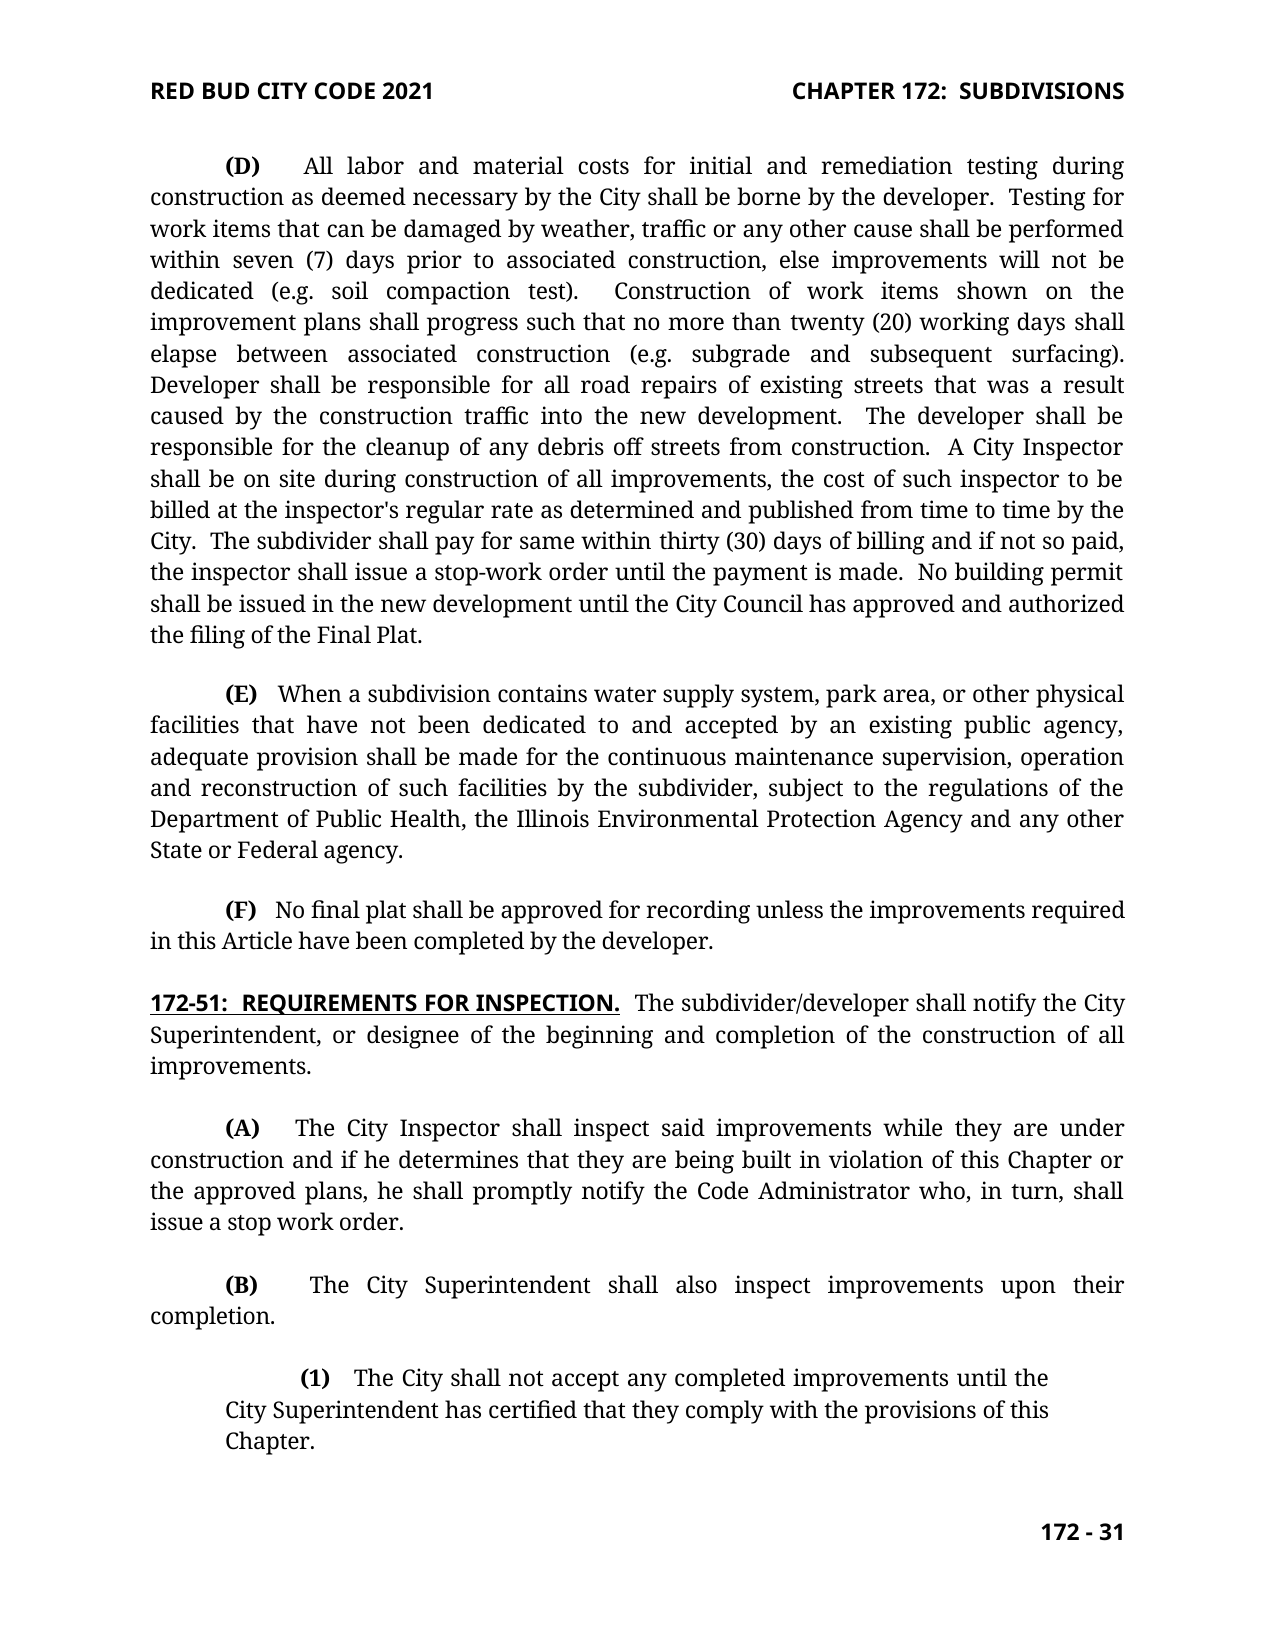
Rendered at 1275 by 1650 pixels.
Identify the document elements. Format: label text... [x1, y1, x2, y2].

text (B) The City Superintendent shall also inspect improvements upon their completion. [150, 1268, 1125, 1331]
text (E) When a subdivision contains water supply system, park area, or other physical facilities that have not been dedicated to and accepted by an existing public agency, adequate provision shall be made for the continuous maintenance supervision, operation and reconstruction of such facilities by the subdivider, subject to the regulations of the Department of Public Health, the Illinois Environmental Protection Agency and any other State or Federal agency. [150, 678, 1125, 866]
text (A) The City Inspector shall inspect said improvements while they are under construction and if he determines that they are being built in violation of this Chapter or the approved plans, he shall promptly notify the Code Administrator who, in turn, shall issue a stop work order. [150, 1112, 1125, 1237]
text (D) All labor and material costs for initial and remediation testing during construction as deemed necessary by the City shall be borne by the developer. Testing for work items that can be damaged by weather, traffic or any other cause shall be performed within seven (7) days prior to associated construction, else improvements will not be dedicated (e.g. soil compaction test). Construction of work items shown on the improvement plans shall progress such that no more than twenty (20) working days shall elapse between associated construction (e.g. subgrade and subsequent surfacing). Developer shall be responsible for all road repairs of existing streets that was a result caused by the construction traffic into the new development. The developer shall be responsible for the cleanup of any debris off streets from construction. A City Inspector shall be on site during construction of all improvements, the cost of such inspector to be billed at the inspector's regular rate as determined and published from time to time by the City. The subdivider shall pay for same within thirty (30) days of billing and if not so paid, the inspector shall issue a stop-work order until the payment is made. No building permit shall be issued in the new development until the City Council has approved and authorized the filing of the Final Plat. [150, 150, 1125, 650]
text 172-51: REQUIREMENTS FOR INSPECTION. The subdivider/developer shall notify the City Superintendent, or designee of the beginning and completion of the construction of all improvements. [150, 987, 1125, 1081]
text (F) No final plat shall be approved for recording unless the improvements required in this Article have been completed by the developer. [150, 893, 1125, 956]
text (1) The City shall not accept any completed improvements until the City Superintendent has certified that they comply with the provisions of this Chapter. [225, 1362, 1050, 1456]
